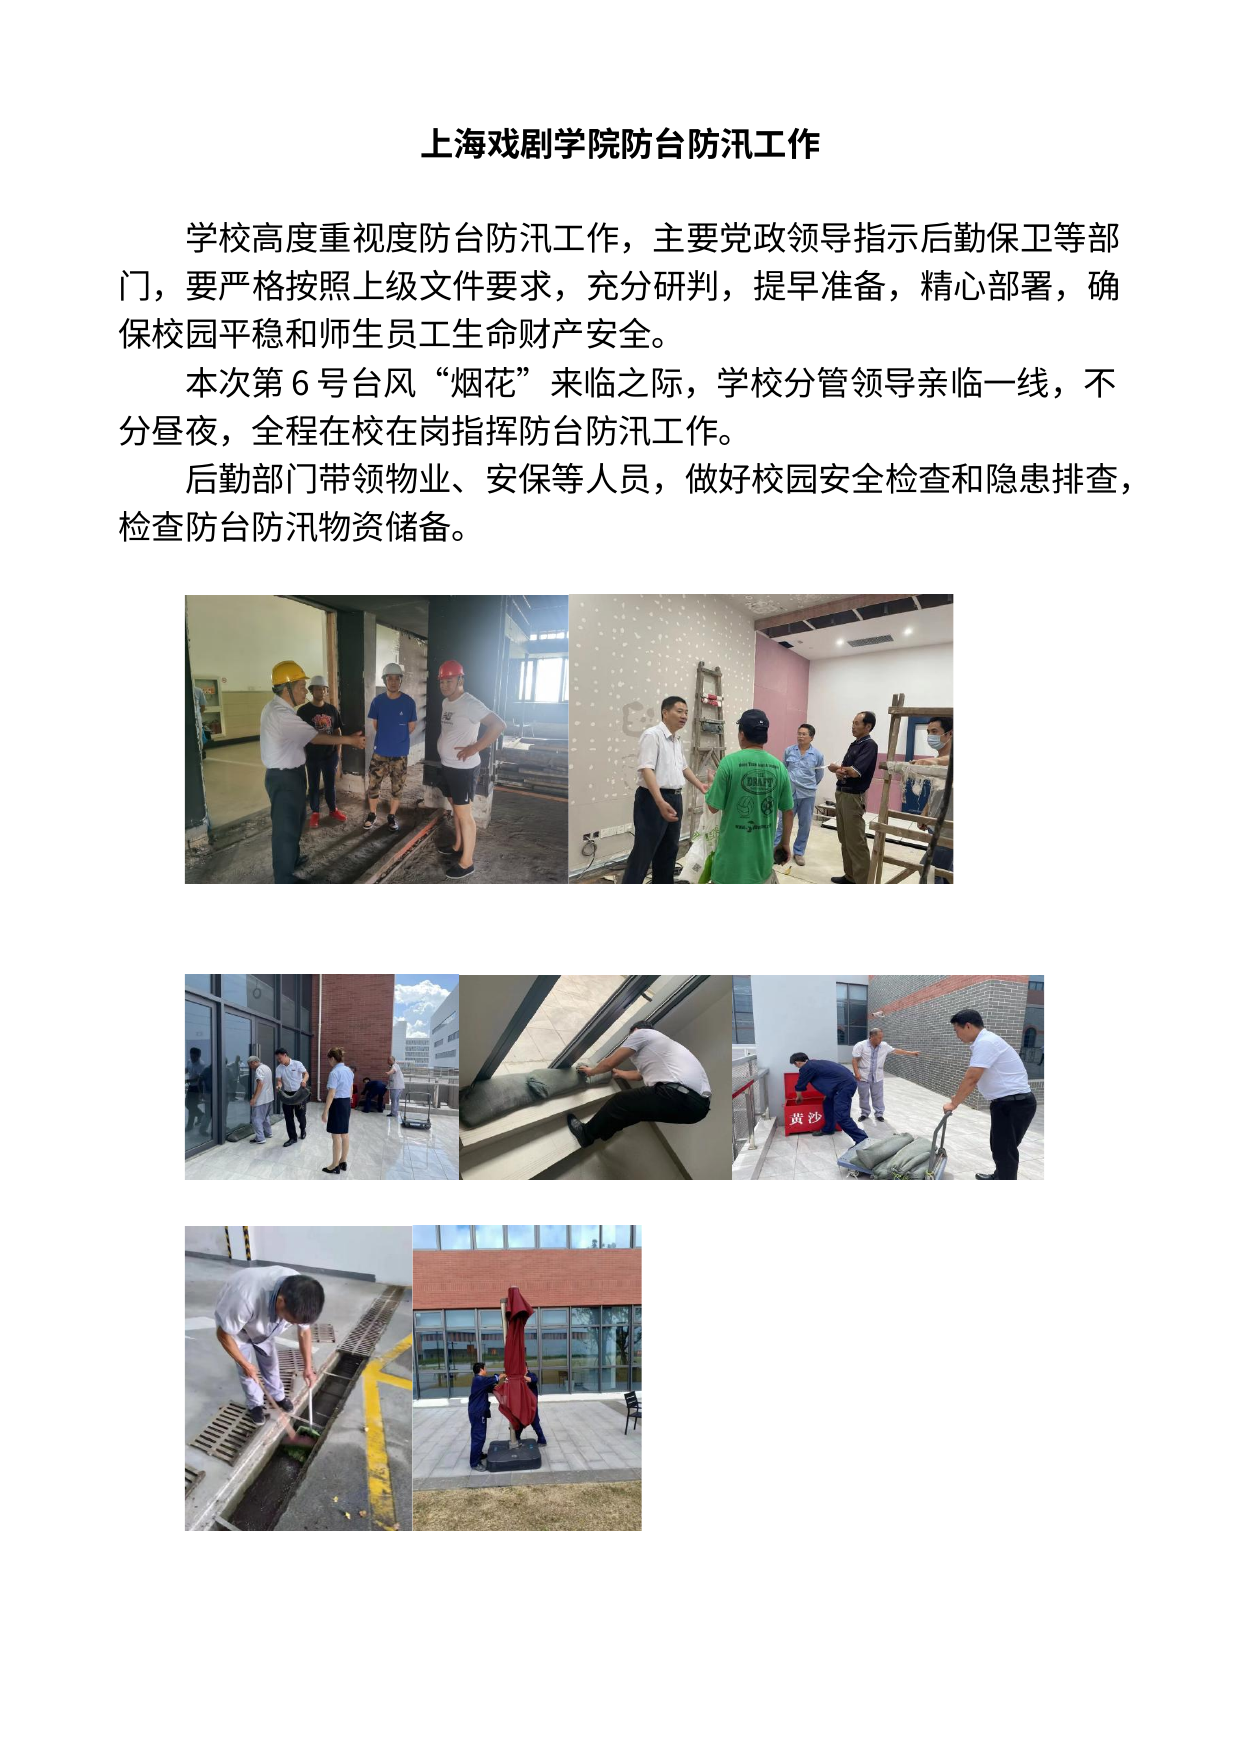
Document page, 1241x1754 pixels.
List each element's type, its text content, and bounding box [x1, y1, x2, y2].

text 本次第6号台风“烟花”来临之际，学校分管领导亲临一线，不分昼夜，全程在校在岗指挥防台防汛工作。 [118, 356, 1122, 453]
text 上海戏剧学院防台防汛工作 [118, 118, 1122, 166]
picture [184, 974, 1045, 1180]
picture [184, 1225, 642, 1531]
picture [184, 594, 954, 884]
text 学校高度重视度防台防汛工作，主要党政领导指示后勤保卫等部门，要严格按照上级文件要求，充分研判，提早准备，精心部署，确保校园平稳和师生员工生命财产安全。 [118, 212, 1122, 356]
text 后勤部门带领物业、安保等人员，做好校园安全检查和隐患排查，检查防台防汛物资储备。 [118, 453, 1122, 549]
